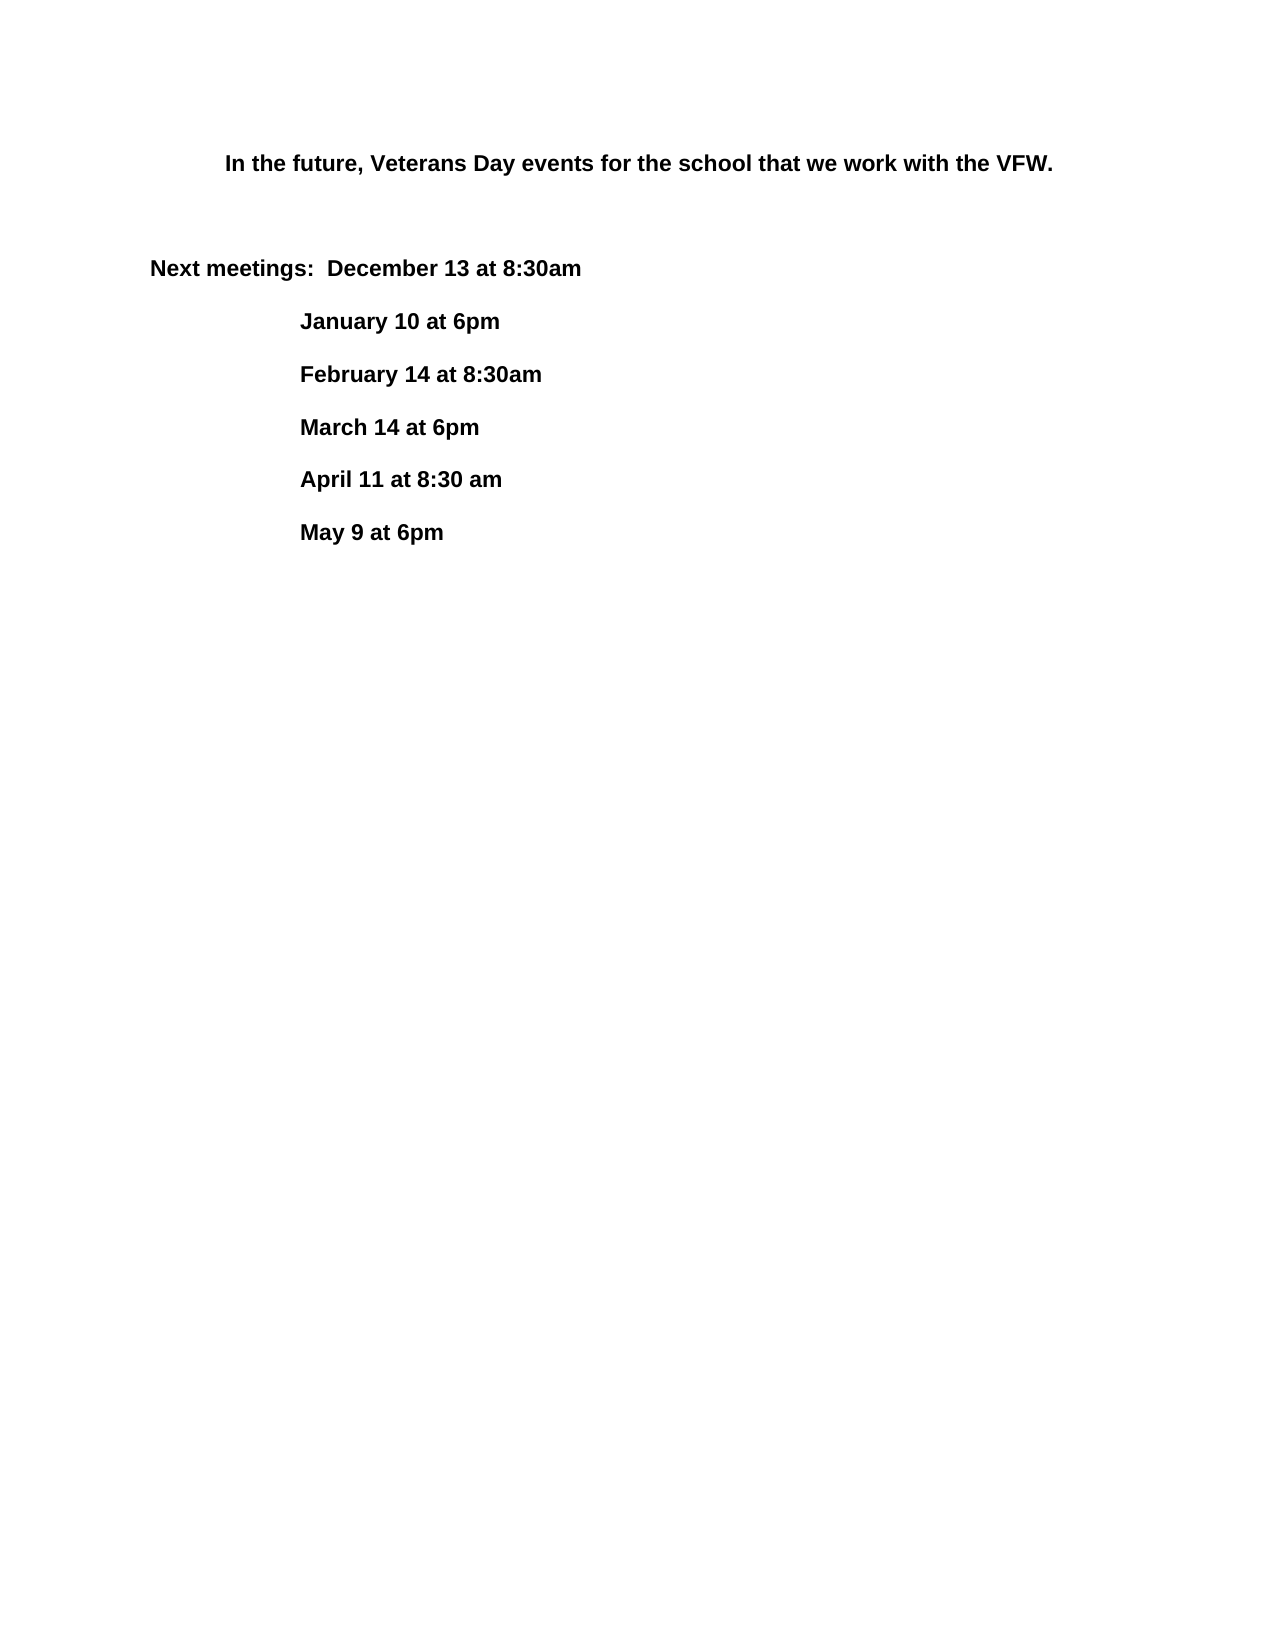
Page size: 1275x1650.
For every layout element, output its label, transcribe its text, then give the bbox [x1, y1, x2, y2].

text In the future, Veterans Day events for the school that we work with the VFW. [150, 150, 1125, 176]
text March 14 at 6pm [150, 413, 1125, 440]
text February 14 at 8:30am [150, 361, 1125, 387]
text May 9 at 6pm [150, 519, 1125, 545]
text Next meetings: December 13 at 8:30am [150, 255, 1125, 282]
text January 10 at 6pm [150, 308, 1125, 334]
text April 11 at 8:30 am [150, 466, 1125, 493]
